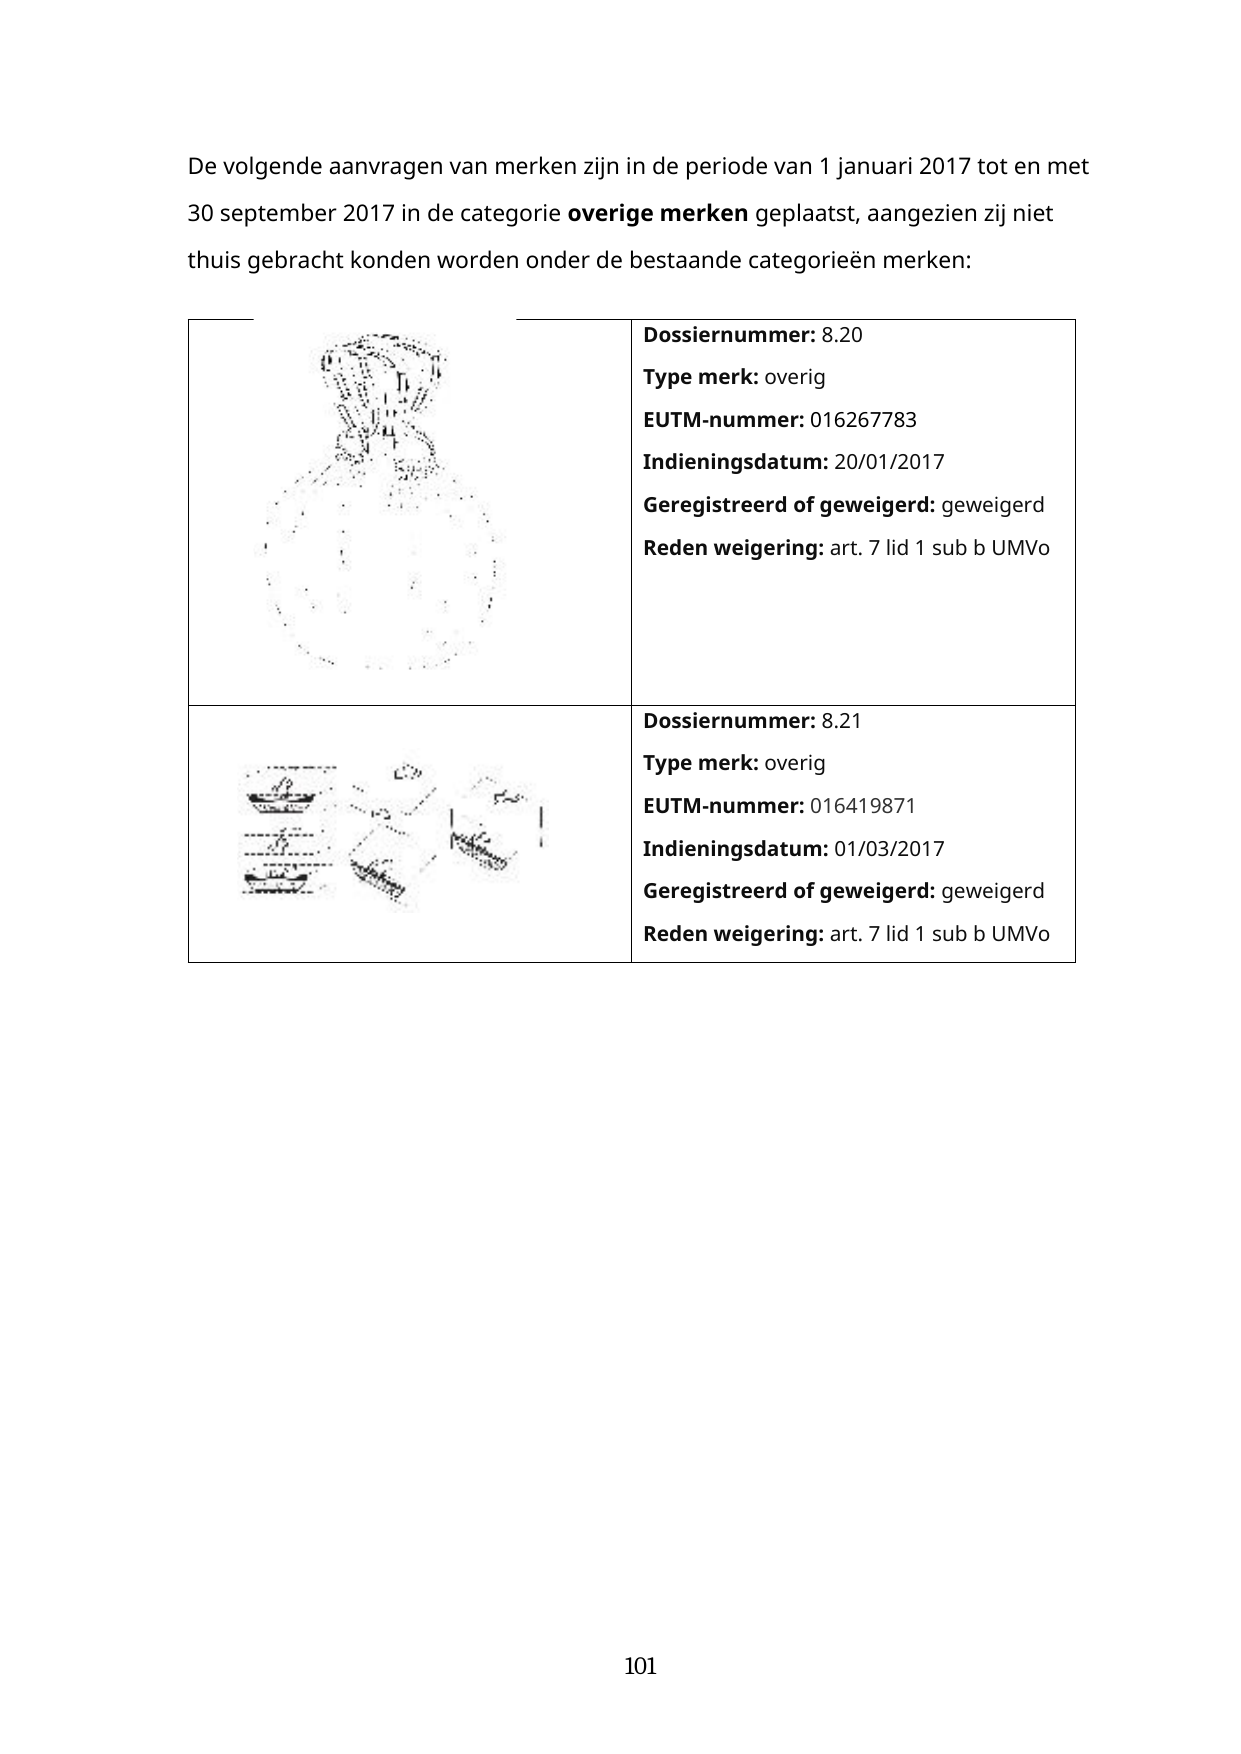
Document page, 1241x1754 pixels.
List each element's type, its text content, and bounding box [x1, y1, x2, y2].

table_header [189, 320, 631, 705]
picture [253, 319, 517, 691]
table_cell [189, 706, 631, 962]
picture [237, 748, 549, 913]
table_header Dossiernummer: 8.20 Type merk: overig EUTM-nummer: 016267783 Indieningsdatum: 20/01/2017 Geregistreerd of geweigerd: geweigerd Reden weigering: art. 7 lid 1 sub b UMVo [632, 320, 1075, 705]
text De volgende aanvragen van merken zijn in de periode van 1 januari 2017 tot en met 30 september 2017 in de categorie overige merken geplaatst, aangezien zij niet thuis gebracht konden worden onder de bestaande categorieën merken: [187, 150, 1093, 275]
table_cell Dossiernummer: 8.21 Type merk: overig EUTM-nummer: 016419871 Indieningsdatum: 01/03/2017 Geregistreerd of geweigerd: geweigerd Reden weigering: art. 7 lid 1 sub b UMVo [632, 706, 1075, 962]
